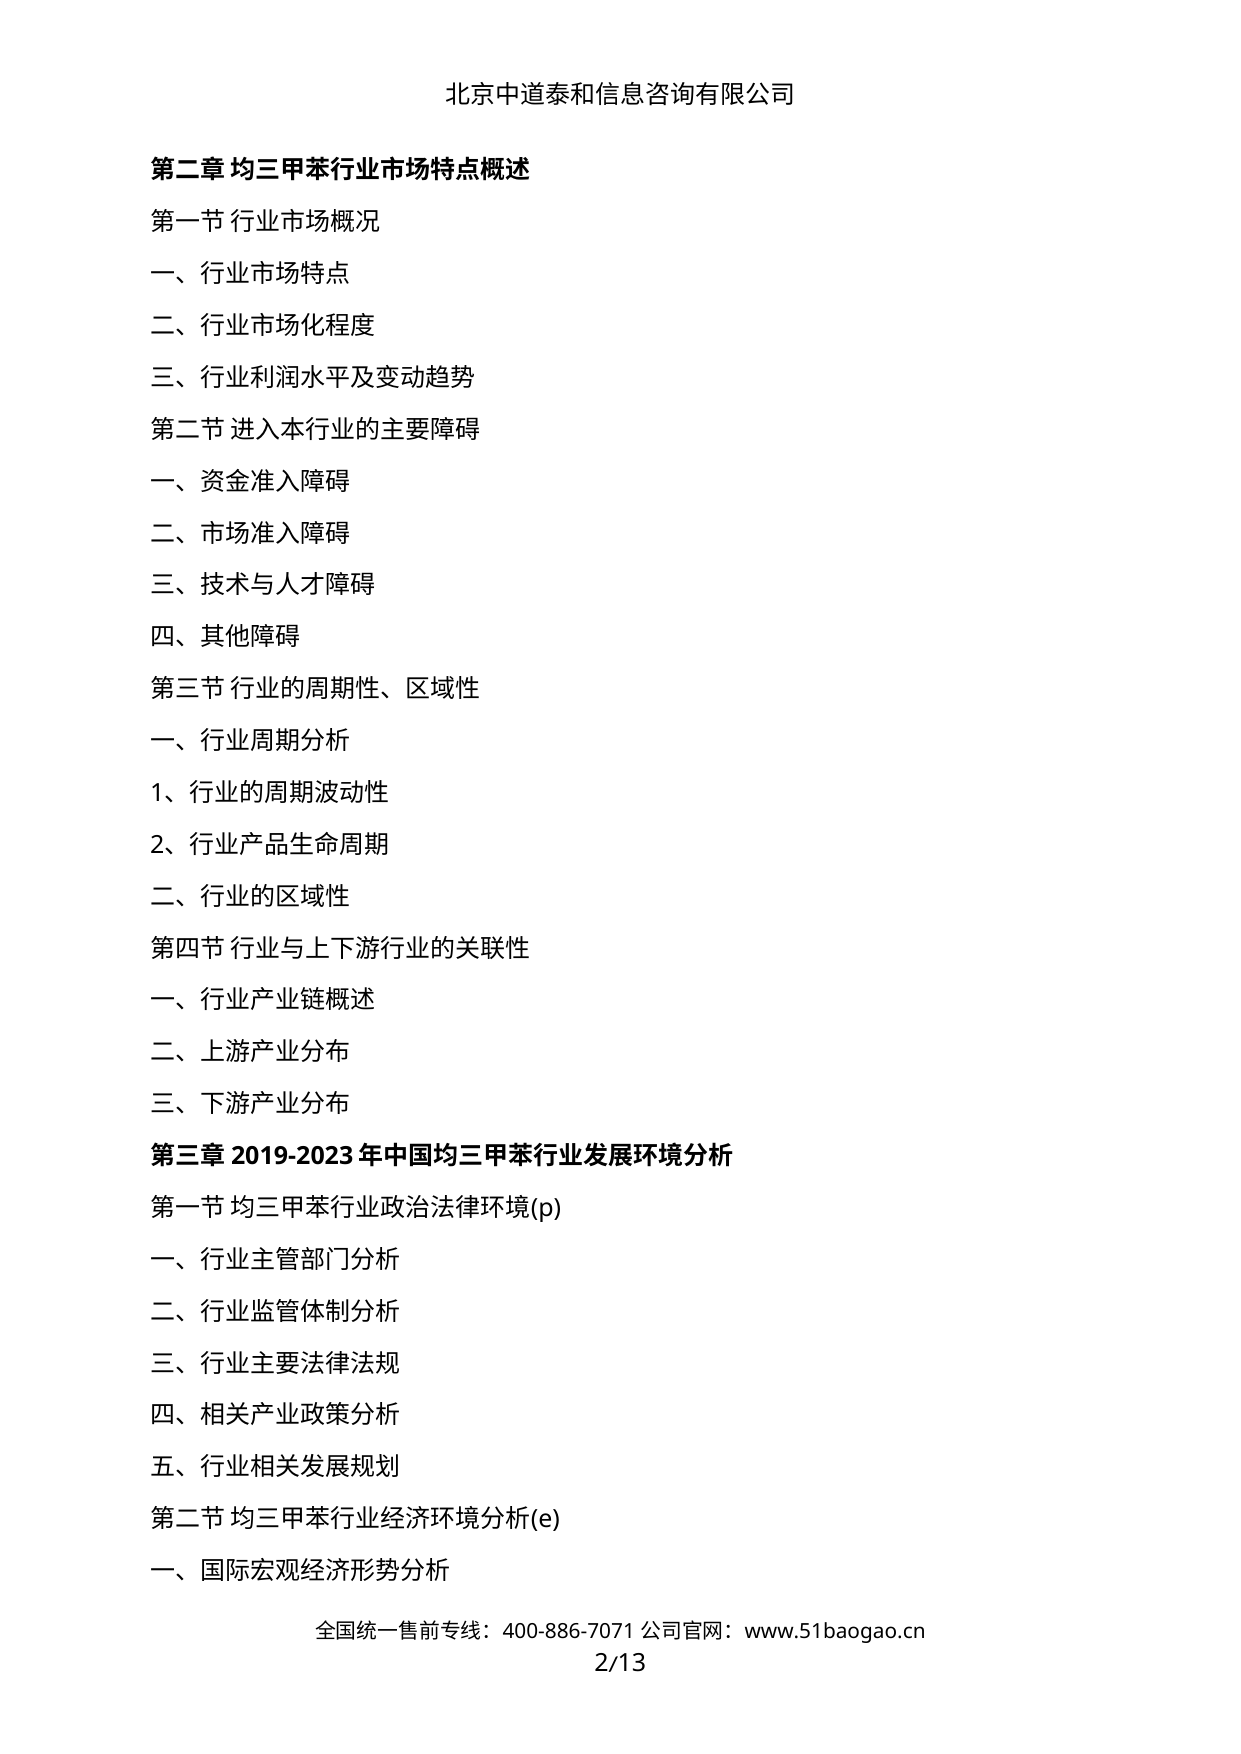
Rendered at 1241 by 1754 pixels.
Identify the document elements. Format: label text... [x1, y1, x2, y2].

text 一、行业周期分析 [150, 721, 1090, 757]
text 四、相关产业政策分析 [150, 1395, 1090, 1431]
text 第一节 均三甲苯行业政治法律环境(p) [150, 1187, 1090, 1224]
text 二、行业监管体制分析 [150, 1291, 1090, 1327]
text 一、资金准入障碍 [150, 461, 1090, 497]
text 一、行业市场特点 [150, 254, 1090, 290]
text 2、行业产品生命周期 [150, 824, 1090, 861]
text 第四节 行业与上下游行业的关联性 [150, 928, 1090, 964]
text 三、行业利润水平及变动趋势 [150, 357, 1090, 394]
text 1、行业的周期波动性 [150, 772, 1090, 809]
text 二、市场准入障碍 [150, 513, 1090, 549]
text 第一节 行业市场概况 [150, 202, 1090, 238]
text 一、行业产业链概述 [150, 980, 1090, 1016]
text 第三节 行业的周期性、区域性 [150, 669, 1090, 705]
text 三、下游产业分布 [150, 1084, 1090, 1120]
text 四、其他障碍 [150, 617, 1090, 653]
text 第二节 均三甲苯行业经济环境分析(e) [150, 1499, 1090, 1535]
text 第二章 均三甲苯行业市场特点概述 [150, 150, 1090, 186]
text 二、上游产业分布 [150, 1032, 1090, 1068]
text 第二节 进入本行业的主要障碍 [150, 409, 1090, 446]
text 一、行业主管部门分析 [150, 1239, 1090, 1276]
text 第三章 2019-2023年中国均三甲苯行业发展环境分析 [150, 1136, 1090, 1172]
text 五、行业相关发展规划 [150, 1447, 1090, 1483]
text 三、行业主要法律法规 [150, 1343, 1090, 1379]
text 三、技术与人才障碍 [150, 565, 1090, 601]
text 二、行业市场化程度 [150, 306, 1090, 342]
text 二、行业的区域性 [150, 876, 1090, 912]
text 一、国际宏观经济形势分析 [150, 1551, 1090, 1587]
